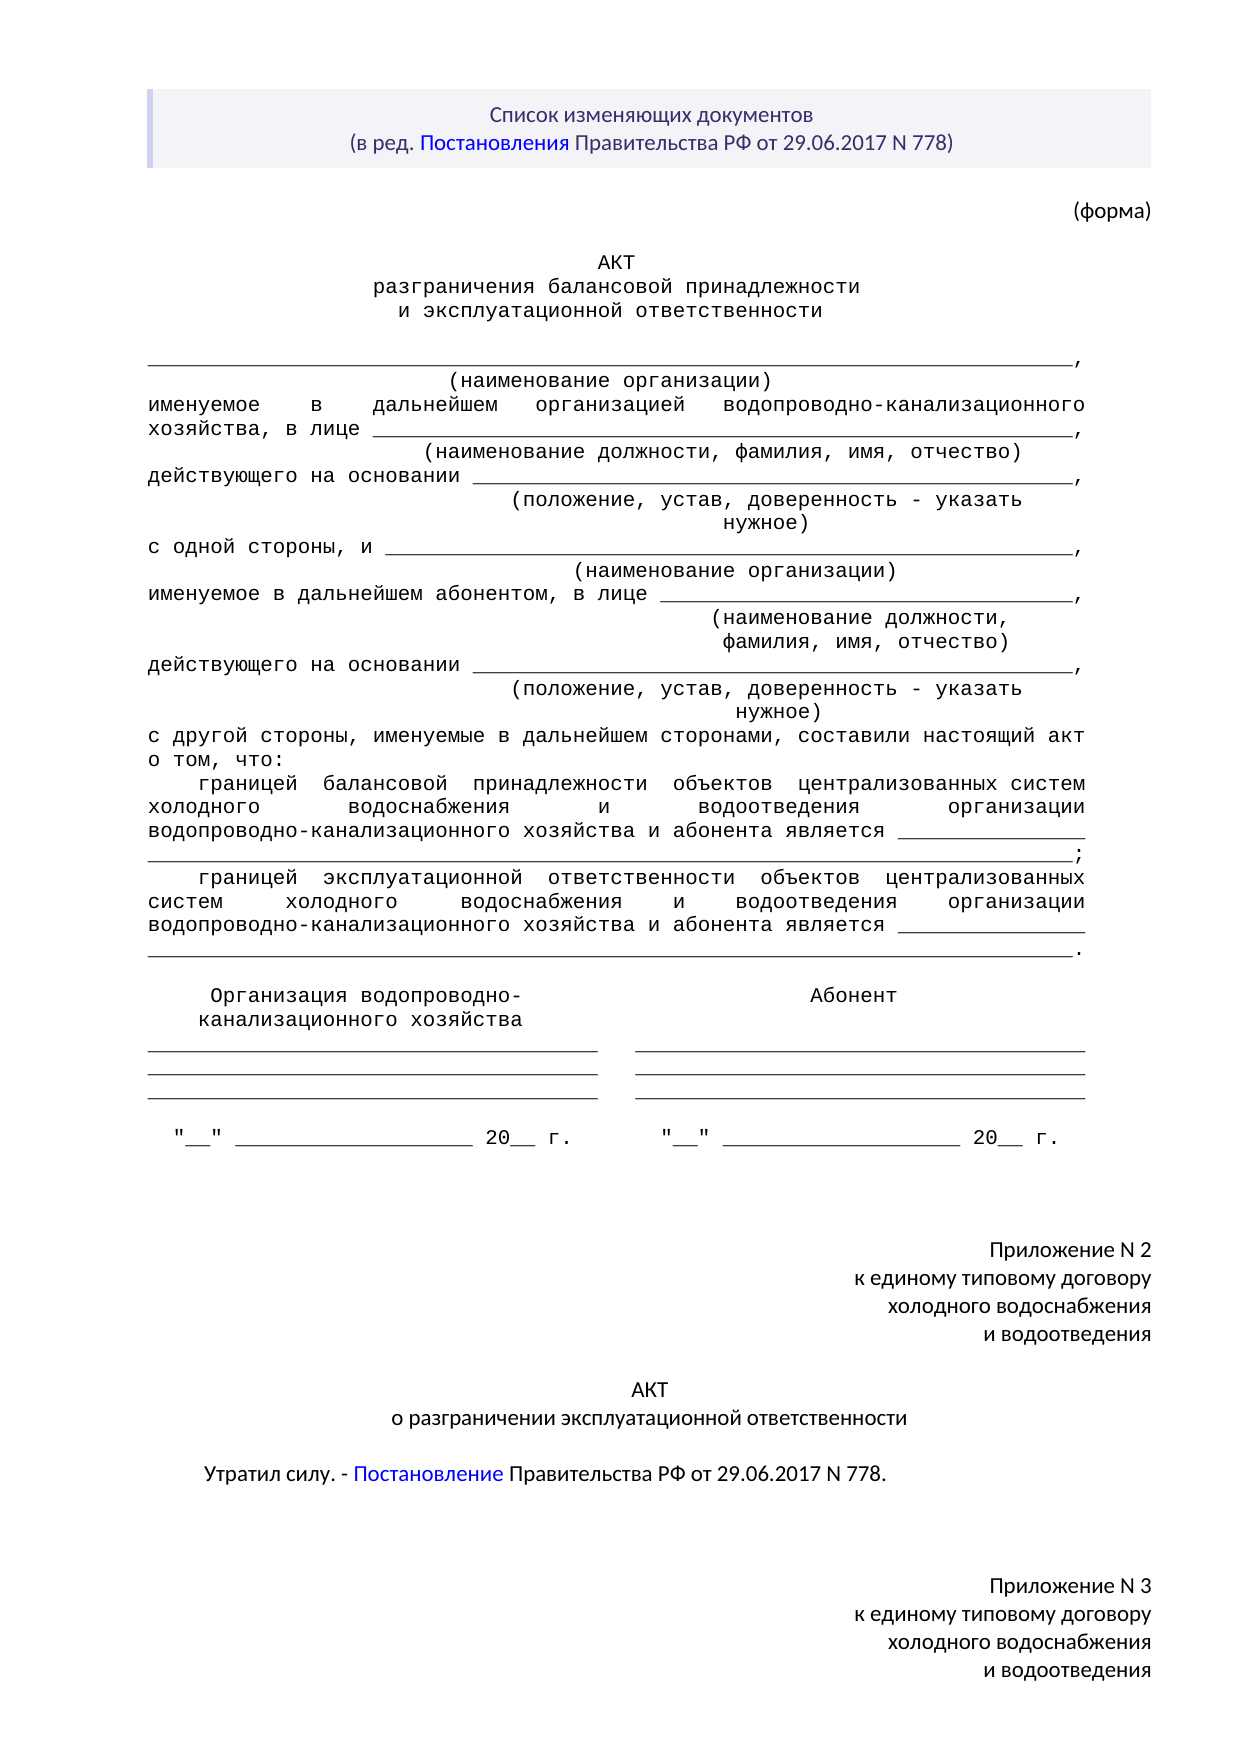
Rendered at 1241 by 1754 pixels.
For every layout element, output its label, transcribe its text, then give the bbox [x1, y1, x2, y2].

text именуемое в дальнейшем абонентом, в лице _________________________________, [148, 583, 1152, 607]
text действующего на основании ________________________________________________, [148, 654, 1152, 678]
text (форма) [148, 196, 1152, 224]
text и эксплуатационной ответственности [148, 299, 1152, 323]
text Приложение N 2 [148, 1235, 1152, 1263]
text ____________________________________ ____________________________________ [148, 1033, 1152, 1056]
text ____________________________________ ____________________________________ [148, 1056, 1152, 1080]
text хозяйства, в лице ________________________________________________________, [148, 418, 1152, 441]
text фамилия, имя, отчество) [148, 631, 1152, 654]
text холодного водоснабжения [148, 1291, 1152, 1319]
text канализационного хозяйства [148, 1009, 1152, 1033]
text (положение, устав, доверенность - указать [148, 489, 1152, 512]
text (наименование должности, фамилия, имя, отчество) [148, 441, 1152, 465]
text Приложение N 3 [148, 1571, 1152, 1599]
text и водоотведения [148, 1319, 1152, 1347]
text Организация водопроводно- Абонент [148, 985, 1152, 1009]
text (наименование организации) [148, 371, 1152, 394]
text разграничения балансовой принадлежности [148, 276, 1152, 299]
text водопроводно-канализационного хозяйства и абонента является _______________ [148, 820, 1152, 843]
text водопроводно-канализационного хозяйства и абонента является _______________ [148, 914, 1152, 938]
text систем холодного водоснабжения и водоотведения организации [148, 891, 1152, 914]
text холодного водоснабжения и водоотведения организации [148, 796, 1152, 820]
text Утратил силу. - Постановление Правительства РФ от 29.06.2017 N 778. [148, 1459, 1152, 1487]
text АКТ [148, 252, 1152, 276]
text с другой стороны, именуемые в дальнейшем сторонами, составили настоящий акт [148, 725, 1152, 749]
text ____________________________________ ____________________________________ [148, 1080, 1152, 1103]
text __________________________________________________________________________; [148, 843, 1152, 867]
text и водоотведения [148, 1655, 1152, 1683]
text нужное) [148, 702, 1152, 725]
text (наименование должности, [148, 607, 1152, 631]
text о том, что: [148, 749, 1152, 772]
text именуемое в дальнейшем организацией водопроводно-канализационного [148, 394, 1152, 418]
text АКТ [148, 1375, 1152, 1403]
text (наименование организации) [148, 560, 1152, 583]
text действующего на основании ________________________________________________, [148, 465, 1152, 489]
text с одной стороны, и _______________________________________________________, [148, 536, 1152, 560]
text __________________________________________________________________________. [148, 938, 1152, 962]
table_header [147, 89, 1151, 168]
text о разграничении эксплуатационной ответственности [148, 1403, 1152, 1431]
text к единому типовому договору [148, 1263, 1152, 1291]
text холодного водоснабжения [148, 1627, 1152, 1655]
text (положение, устав, доверенность - указать [148, 678, 1152, 702]
text границей эксплуатационной ответственности объектов централизованных [148, 867, 1152, 891]
text нужное) [148, 512, 1152, 536]
text к единому типовому договору [148, 1599, 1152, 1627]
text __________________________________________________________________________, [148, 347, 1152, 371]
text границей балансовой принадлежности объектов централизованных систем [148, 772, 1152, 796]
text "__" ___________________ 20__ г. "__" ___________________ 20__ г. [148, 1127, 1152, 1151]
